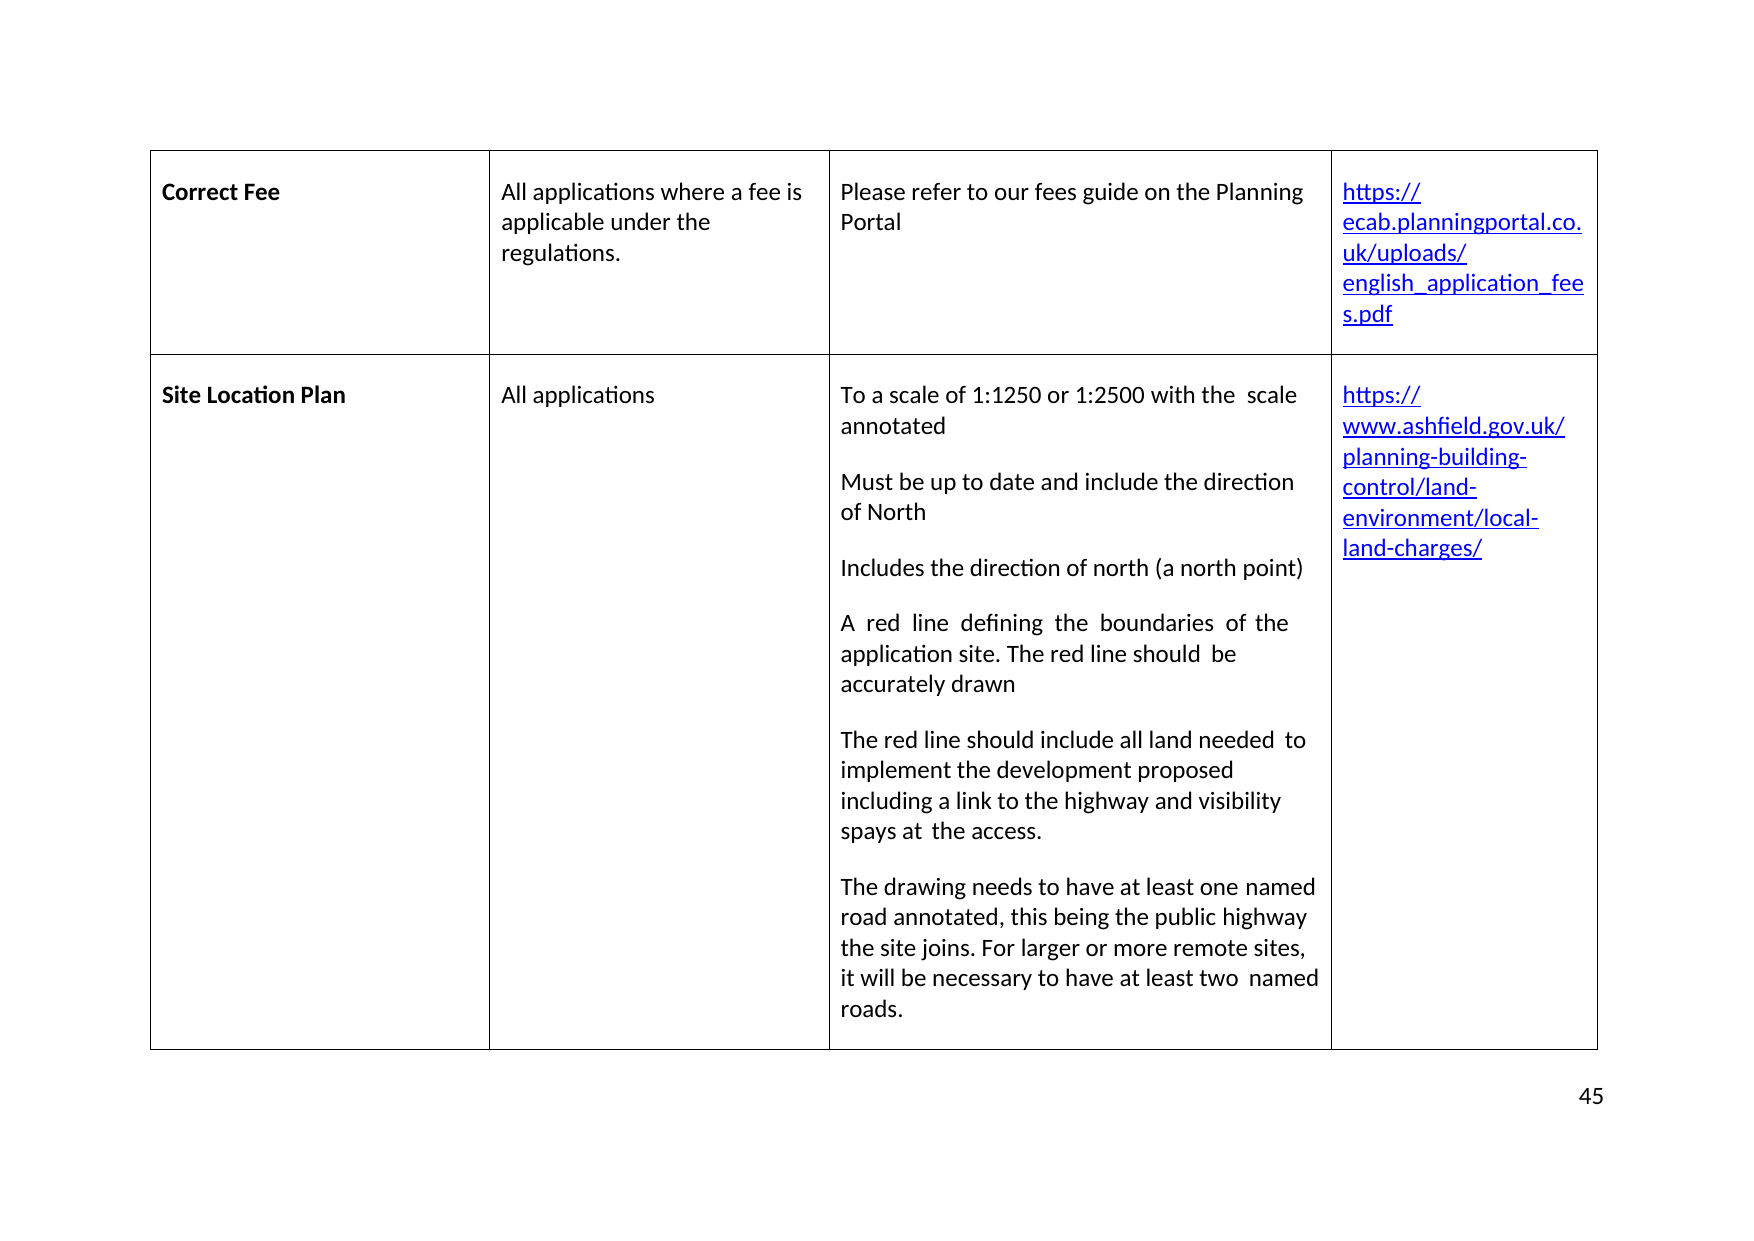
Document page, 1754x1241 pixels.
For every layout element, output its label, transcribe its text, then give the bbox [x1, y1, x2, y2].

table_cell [1332, 355, 1597, 1048]
table_cell All applications [490, 355, 829, 1048]
table_cell Correct Fee [151, 151, 489, 354]
table_cell https://ecab.planningportal.co.uk/uploads/english_application_fees.pdf [1332, 151, 1597, 354]
table_cell Please refer to our fees guide on the Planning Portal [830, 151, 1331, 354]
table_cell All applications where a fee is applicable under the regulations. [490, 151, 829, 354]
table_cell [830, 355, 1331, 1048]
table_cell Site Location Plan [151, 355, 489, 1048]
